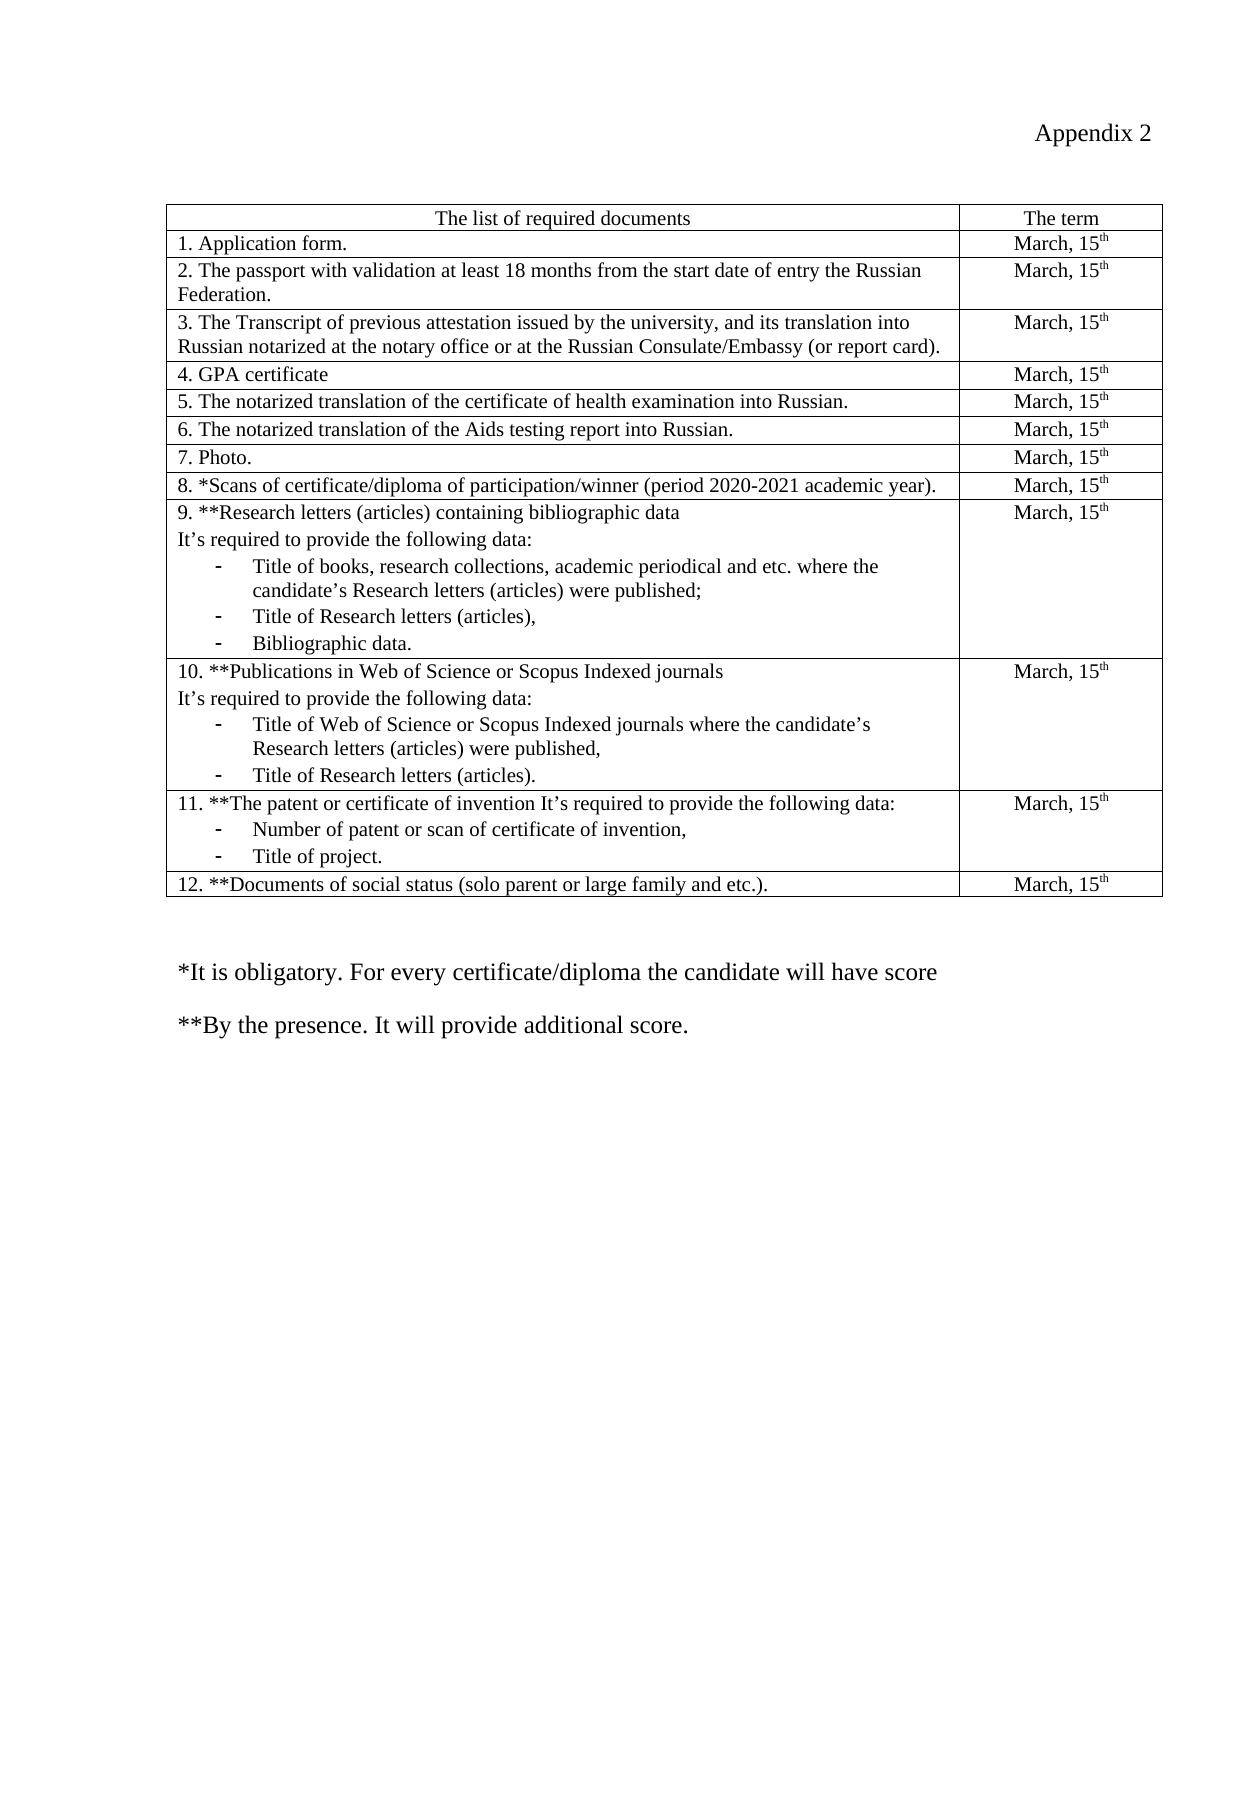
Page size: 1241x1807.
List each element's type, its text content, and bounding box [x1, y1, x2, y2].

table_cell March, 15th [960, 791, 1162, 871]
table_cell March, 15th [960, 445, 1162, 472]
text Appendix 2 [177, 118, 1152, 147]
table_cell 4. GPA certificate [167, 362, 959, 388]
table_cell 6. The notarized translation of the Aids testing report into Russian. [167, 417, 959, 444]
table_cell March, 15th [960, 390, 1162, 416]
table_header The term [960, 205, 1162, 229]
table_header The list of required documents [167, 205, 959, 229]
table_cell March, 15th [960, 659, 1162, 789]
table_cell March, 15th [960, 500, 1162, 658]
text *It is obligatory. For every certificate/diploma the candidate will have score [177, 957, 1152, 986]
table_cell 11. **The patent or certificate of invention It’s required to provide the following data: Number of patent or scan of certificate of invention, Title of project. [167, 791, 959, 871]
text **By the presence. It will provide additional score. [177, 1011, 1152, 1039]
table_cell 9. **Research letters (articles) containing bibliographic data It’s required to provide the following data: Title of books, research collections, academic periodical and etc. where the candidate’s Research letters (articles) were published; Title of Research letters (articles), Bibliographic data. [167, 500, 959, 658]
table_cell 2. The passport with validation at least 18 months from the start date of entry the Russian Federation. [167, 258, 959, 309]
table_cell March, 15th [960, 362, 1162, 388]
table_cell March, 15th [960, 258, 1162, 309]
table_cell 1. Application form. [167, 231, 959, 257]
table_cell March, 15th [960, 310, 1162, 361]
table_cell March, 15th [960, 417, 1162, 444]
table_cell 7. Photo. [167, 445, 959, 472]
table_cell March, 15th [960, 231, 1162, 257]
table_cell 12. **Documents of social status (solo parent or large family and etc.). [167, 872, 959, 896]
table_cell 8. *Scans of certificate/diploma of participation/winner (period 2020-2021 academic year). [167, 473, 959, 499]
table_cell 3. The Transcript of previous attestation issued by the university, and its translation into Russian notarized at the notary office or at the Russian Consulate/Embassy (or report card). [167, 310, 959, 361]
table_cell March, 15th [960, 872, 1162, 896]
table_cell 10. **Publications in Web of Science or Scopus Indexed journals It’s required to provide the following data: Title of Web of Science or Scopus Indexed journals where the candidate’s Research letters (articles) were published, Title of Research letters (articles). [167, 659, 959, 789]
table_cell March, 15th [960, 473, 1162, 499]
table_cell 5. The notarized translation of the certificate of health examination into Russian. [167, 390, 959, 416]
